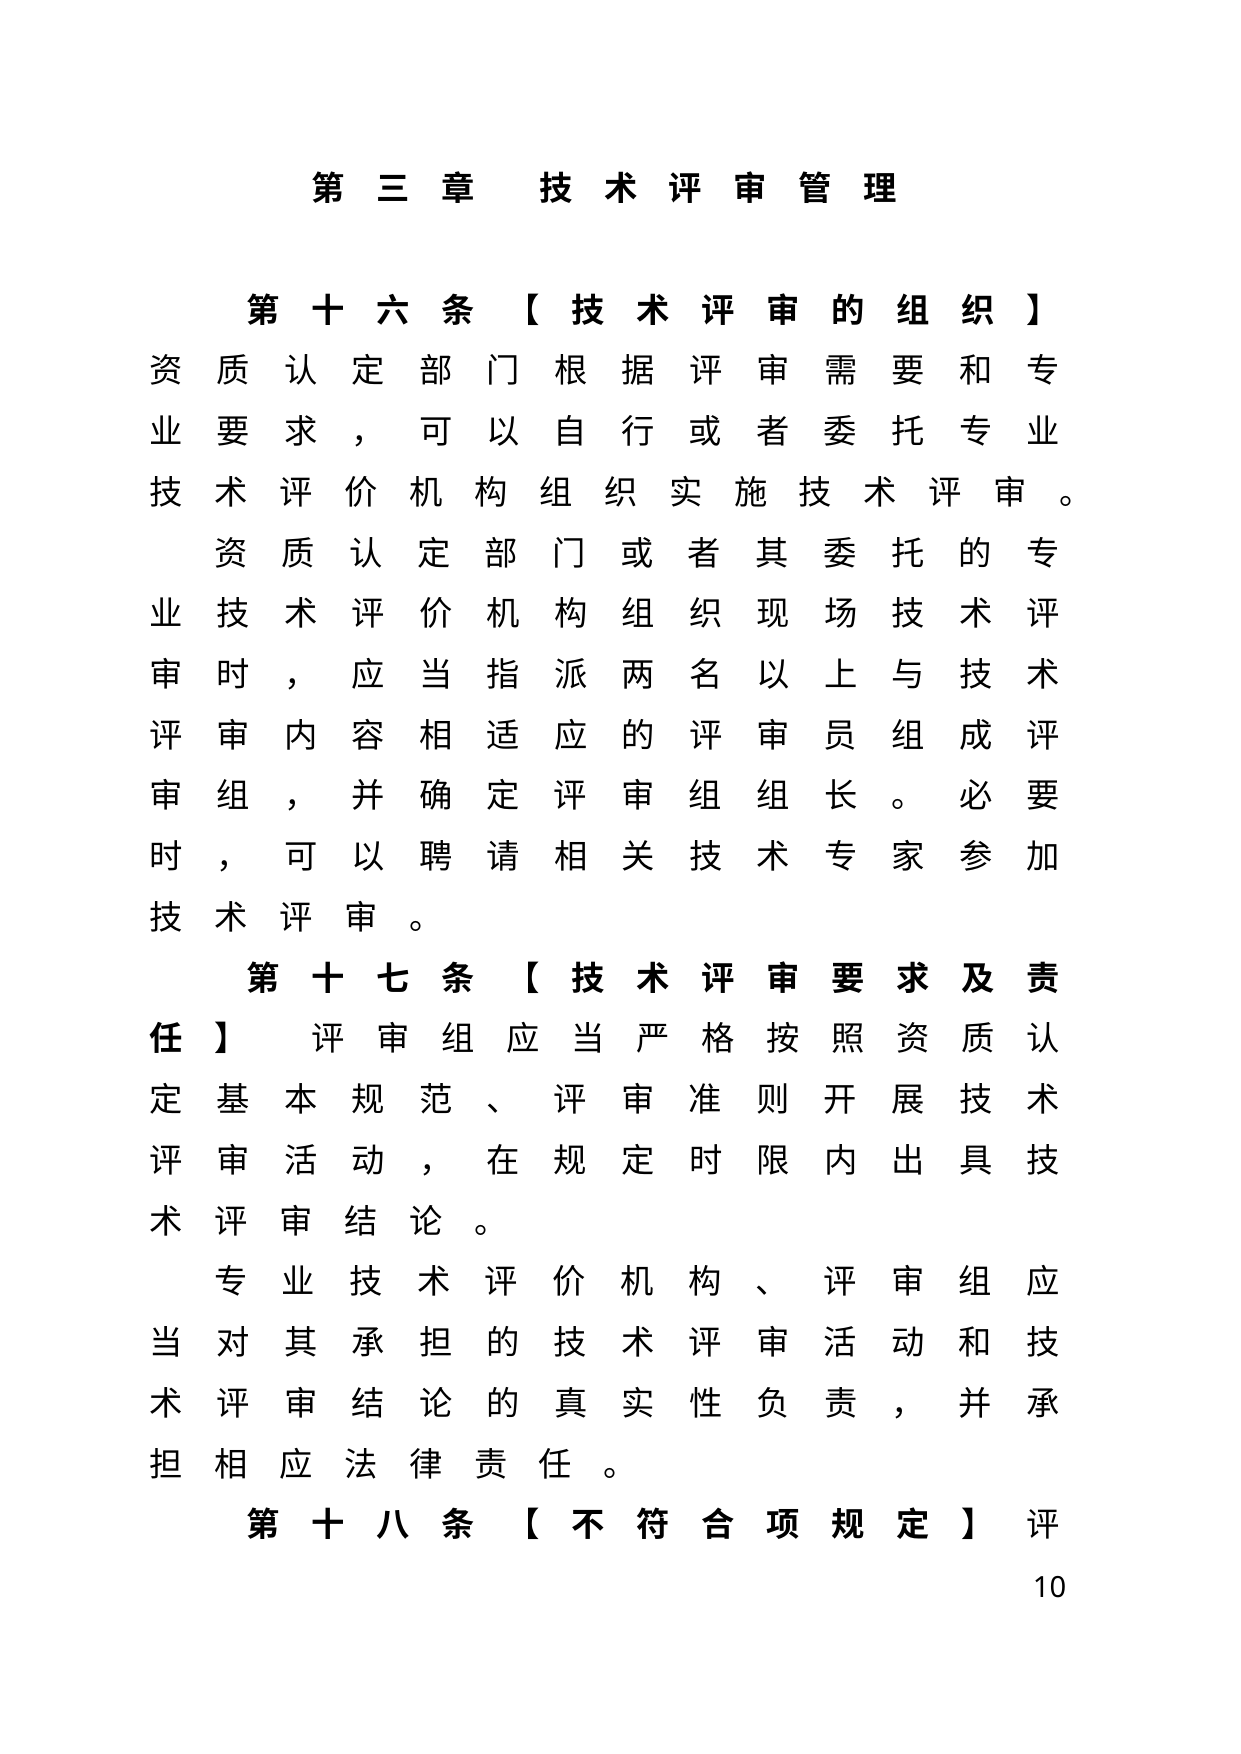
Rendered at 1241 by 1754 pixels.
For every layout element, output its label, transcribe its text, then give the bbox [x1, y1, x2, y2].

text 第十六条【技术评审的组织】 资质认定部门根据评审需要和专业要求，可以自行或者委托专业技术评价机构组织实施技术评审。 [149, 277, 1091, 520]
text 专业技术评价机构、评审组应当对其承担的技术评审活动和技术评审结论的真实性负责，并承担相应法律责任。 [149, 1249, 1091, 1492]
text 第十七条【技术评审要求及责任】 评审组应当严格按照资质认定基本规范、评审准则开展技术评审活动，在规定时限内出具技术评审结论。 [149, 945, 1091, 1249]
text 资质认定部门或者其委托的专业技术评价机构组织现场技术评审时，应当指派两名以上与技术评审内容相适应的评审员组成评审组，并确定评审组组长。必要时，可以聘请相关技术专家参加技术评审。 [149, 520, 1091, 945]
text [149, 1492, 1091, 1552]
text 第三章 技术评审管理 [149, 156, 1091, 216]
